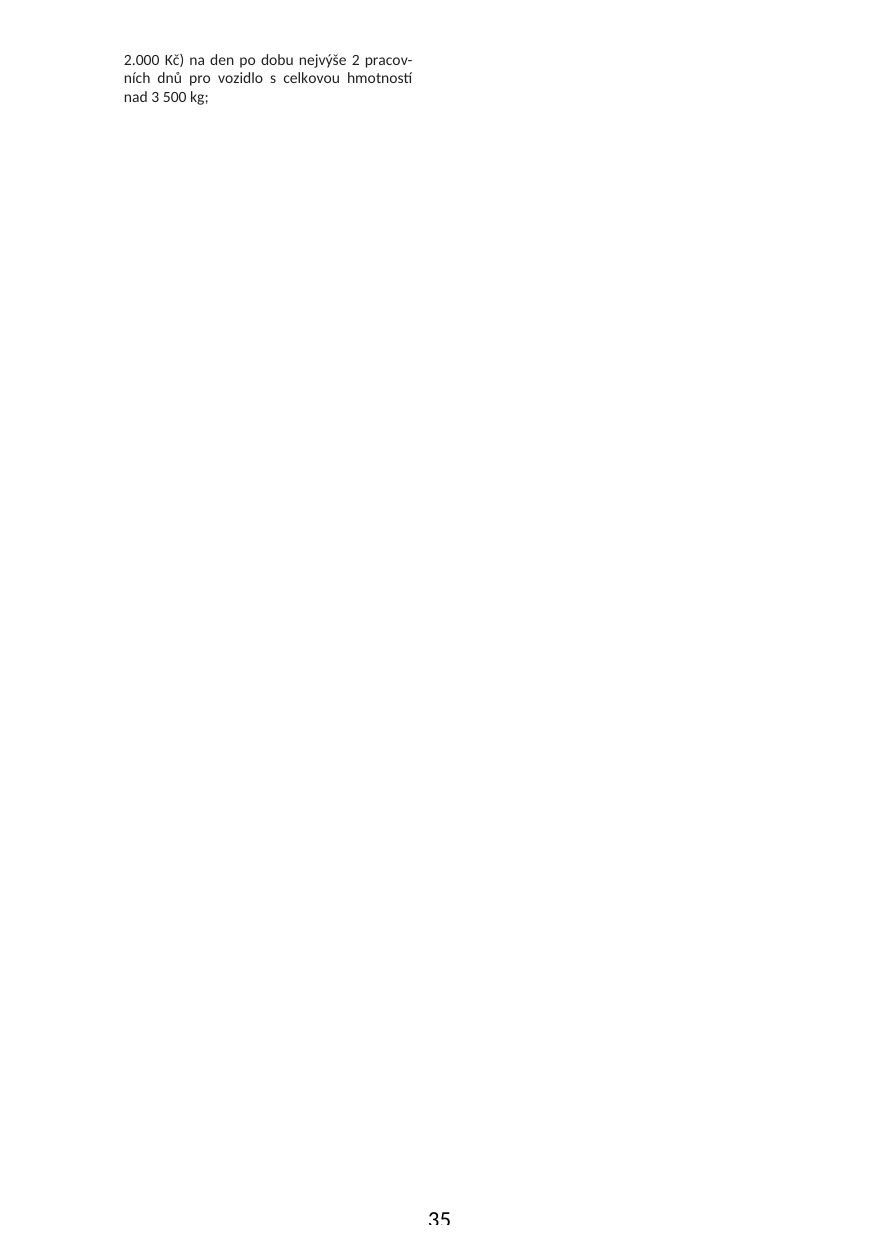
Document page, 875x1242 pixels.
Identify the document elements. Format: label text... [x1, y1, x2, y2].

text 2.000 Kč) na den po dobu nejvýše 2 pracov- ních dnů pro vozidlo s celkovou hmotností nad 3 500 kg; [124, 50, 412, 106]
